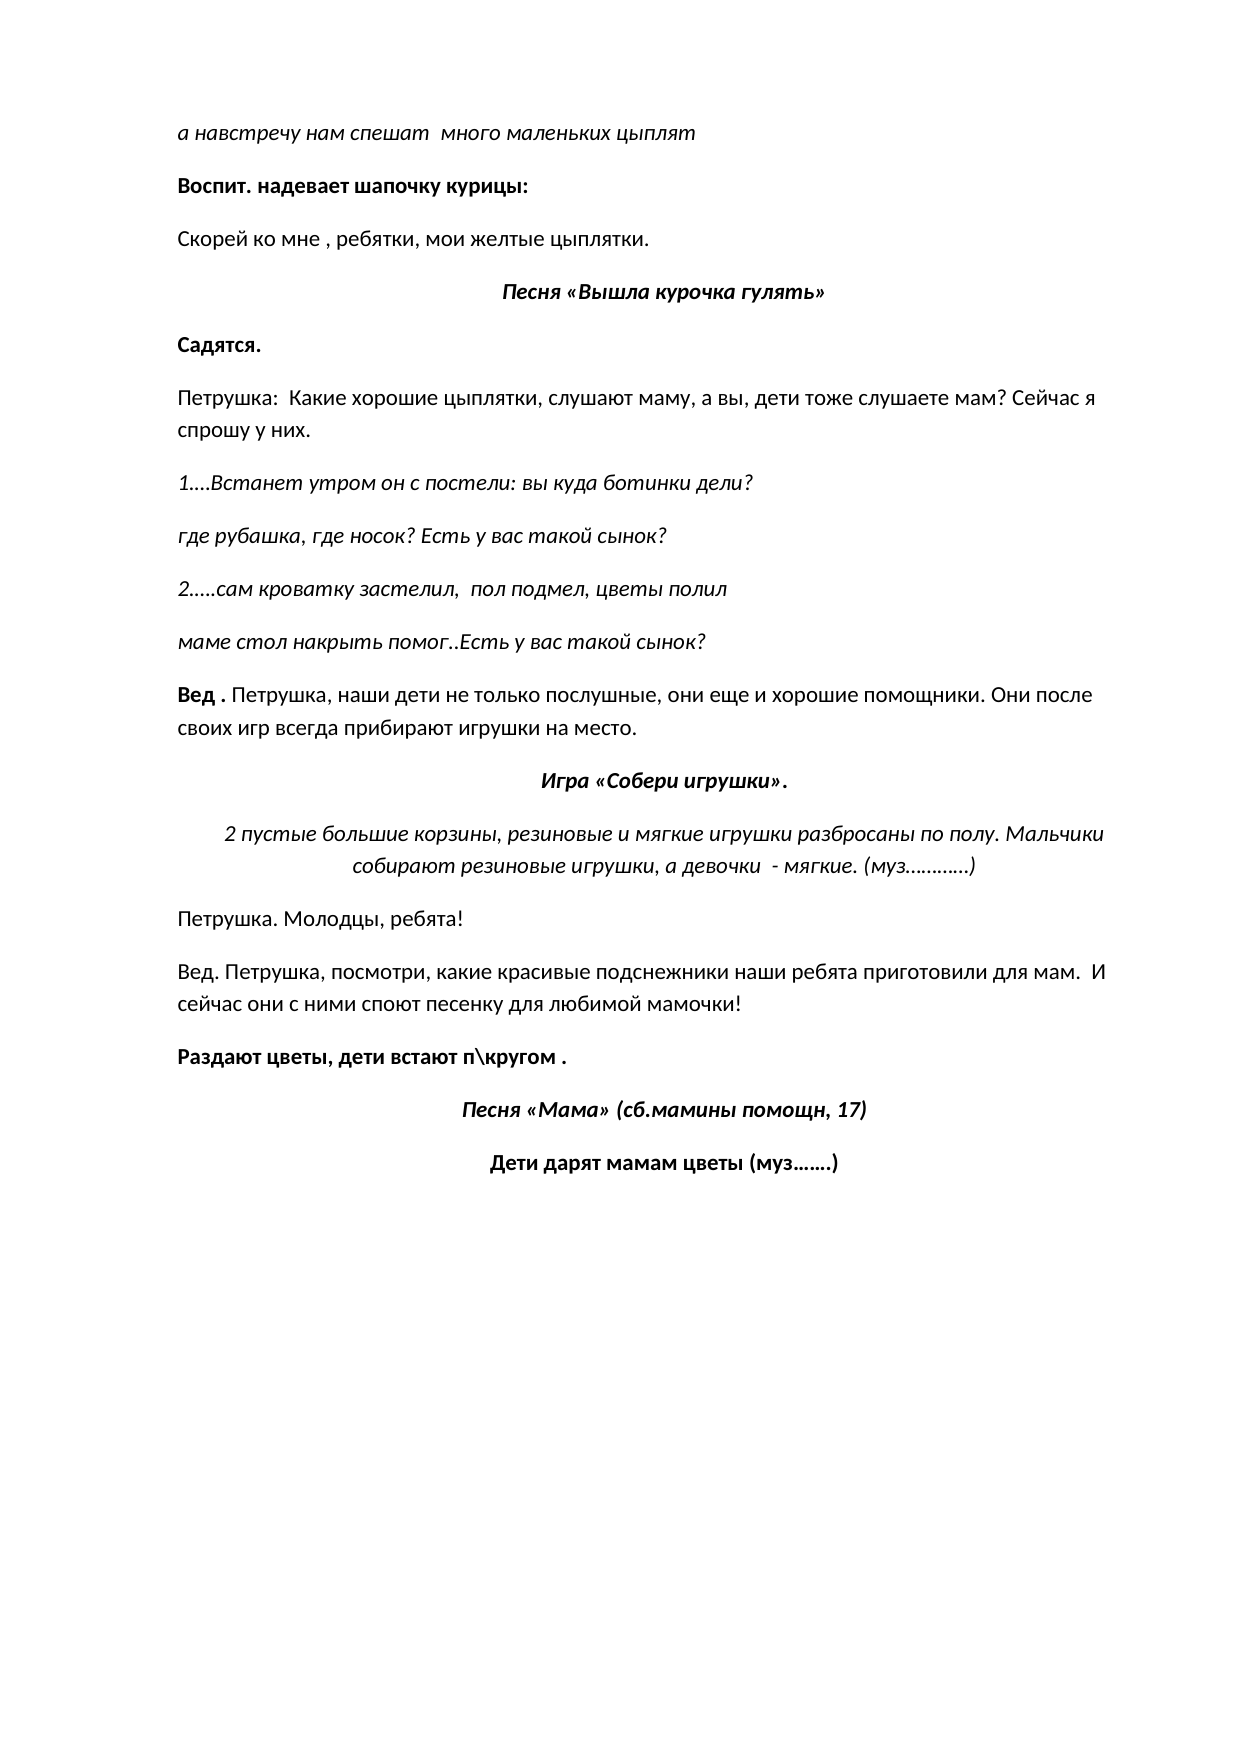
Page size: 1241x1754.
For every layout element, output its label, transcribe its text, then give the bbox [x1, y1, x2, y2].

text Петрушка. Молодцы, ребята! [177, 904, 1152, 932]
text 2.….сам кроватку застелил, пол подмел, цветы полил [177, 574, 1152, 602]
text Песня «Вышла курочка гулять» [177, 277, 1152, 305]
text а навстречу нам спешат много маленьких цыплят [177, 118, 1152, 146]
text Скорей ко мне , ребятки, мои желтые цыплятки. [177, 224, 1152, 252]
text 2 пустые большие корзины, резиновые и мягкие игрушки разбросаны по полу. Мальчики собирают резиновые игрушки, а девочки - мягкие. (муз…………) [177, 819, 1152, 879]
text где рубашка, где носок? Есть у вас такой сынок? [177, 521, 1152, 549]
text маме стол накрыть помог..Есть у вас такой сынок? [177, 627, 1152, 656]
text Вед . Петрушка, наши дети не только послушные, они еще и хорошие помощники. Они после своих игр всегда прибирают игрушки на место. [177, 681, 1152, 741]
text Раздают цветы, дети встают п\кругом . [177, 1042, 1152, 1070]
text Игра «Собери игрушки». [177, 766, 1152, 794]
text Воспит. надевает шапочку курицы: [177, 171, 1152, 199]
text Вед. Петрушка, посмотри, какие красивые подснежники наши ребята приготовили для мам. И сейчас они с ними споют песенку для любимой мамочки! [177, 957, 1152, 1017]
text Дети дарят мамам цветы (муз…….) [177, 1148, 1152, 1176]
text Петрушка: Какие хорошие цыплятки, слушают маму, а вы, дети тоже слушаете мам? Сейчас я спрошу у них. [177, 383, 1152, 443]
text Песня «Мама» (сб.мамины помощн, 17) [177, 1095, 1152, 1123]
text 1.…Встанет утром он с постели: вы куда ботинки дели? [177, 468, 1152, 496]
text Садятся. [177, 330, 1152, 358]
